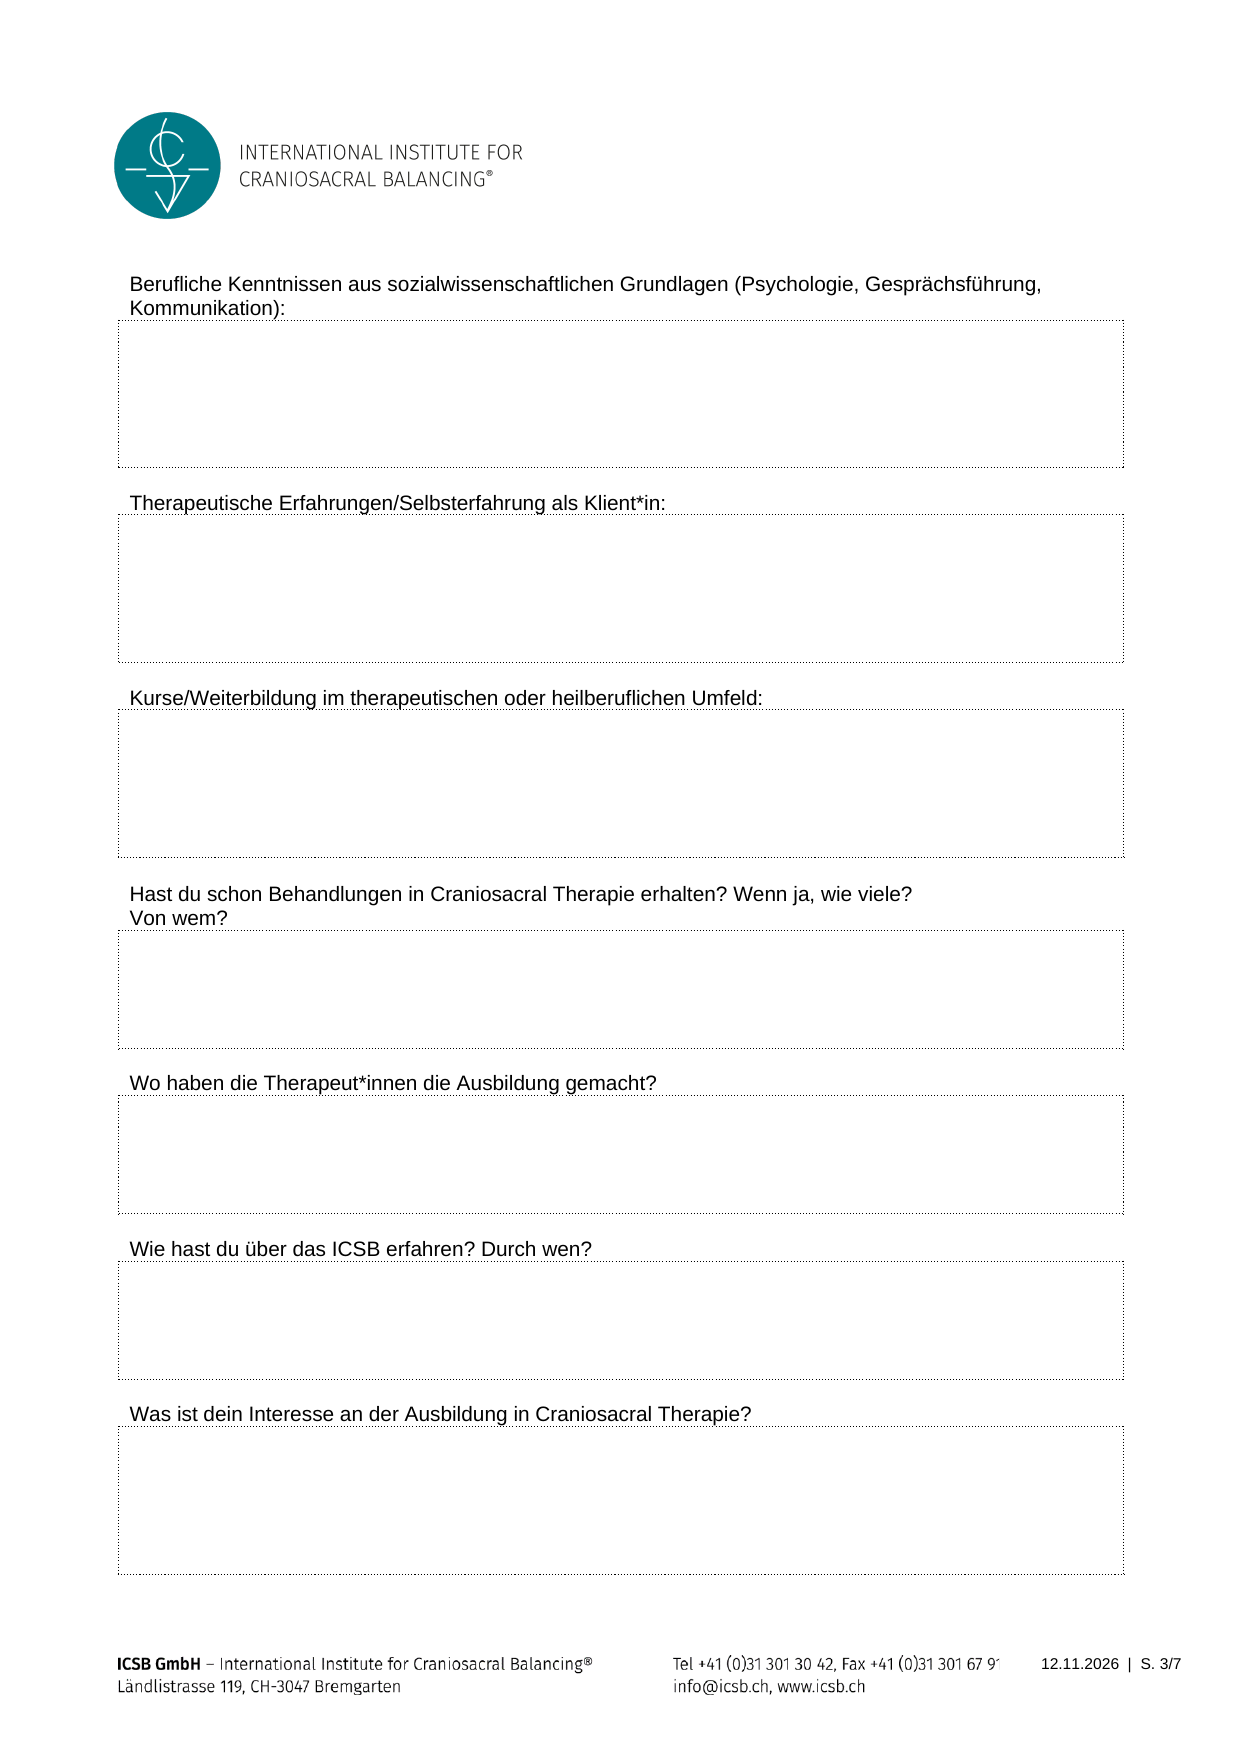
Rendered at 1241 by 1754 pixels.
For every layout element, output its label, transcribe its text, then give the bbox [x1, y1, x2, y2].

table_cell [118, 514, 1123, 662]
table_cell Wie hast du über das ICSB erfahren? Durch wen? [118, 1213, 1123, 1261]
table_cell [118, 1426, 1123, 1574]
table_cell Was ist dein Interesse an der Ausbildung in Craniosacral Therapie? [118, 1379, 1123, 1426]
table_cell [118, 320, 1123, 467]
table_header Berufliche Kenntnissen aus sozialwissenschaftlichen Grundlagen (Psychologie, Gesprächsführung, Kommunikation): [118, 272, 1123, 319]
table_cell [118, 930, 1123, 1048]
table_cell [118, 1095, 1123, 1213]
table_cell [118, 709, 1123, 857]
table_header Hast du schon Behandlungen in Craniosacral Therapie erhalten? Wenn ja, wie viele? Von wem? [118, 882, 1123, 930]
picture [73, 59, 564, 272]
table_cell Kurse/Weiterbildung im therapeutischen oder heilberuflichen Umfeld: [118, 662, 1123, 709]
picture [118, 1655, 1000, 1695]
table_cell Wo haben die Therapeut*innen die Ausbildung gemacht? [118, 1048, 1123, 1095]
table_cell Therapeutische Erfahrungen/Selbsterfahrung als Klient*in: [118, 467, 1123, 514]
table_cell [118, 1261, 1123, 1379]
